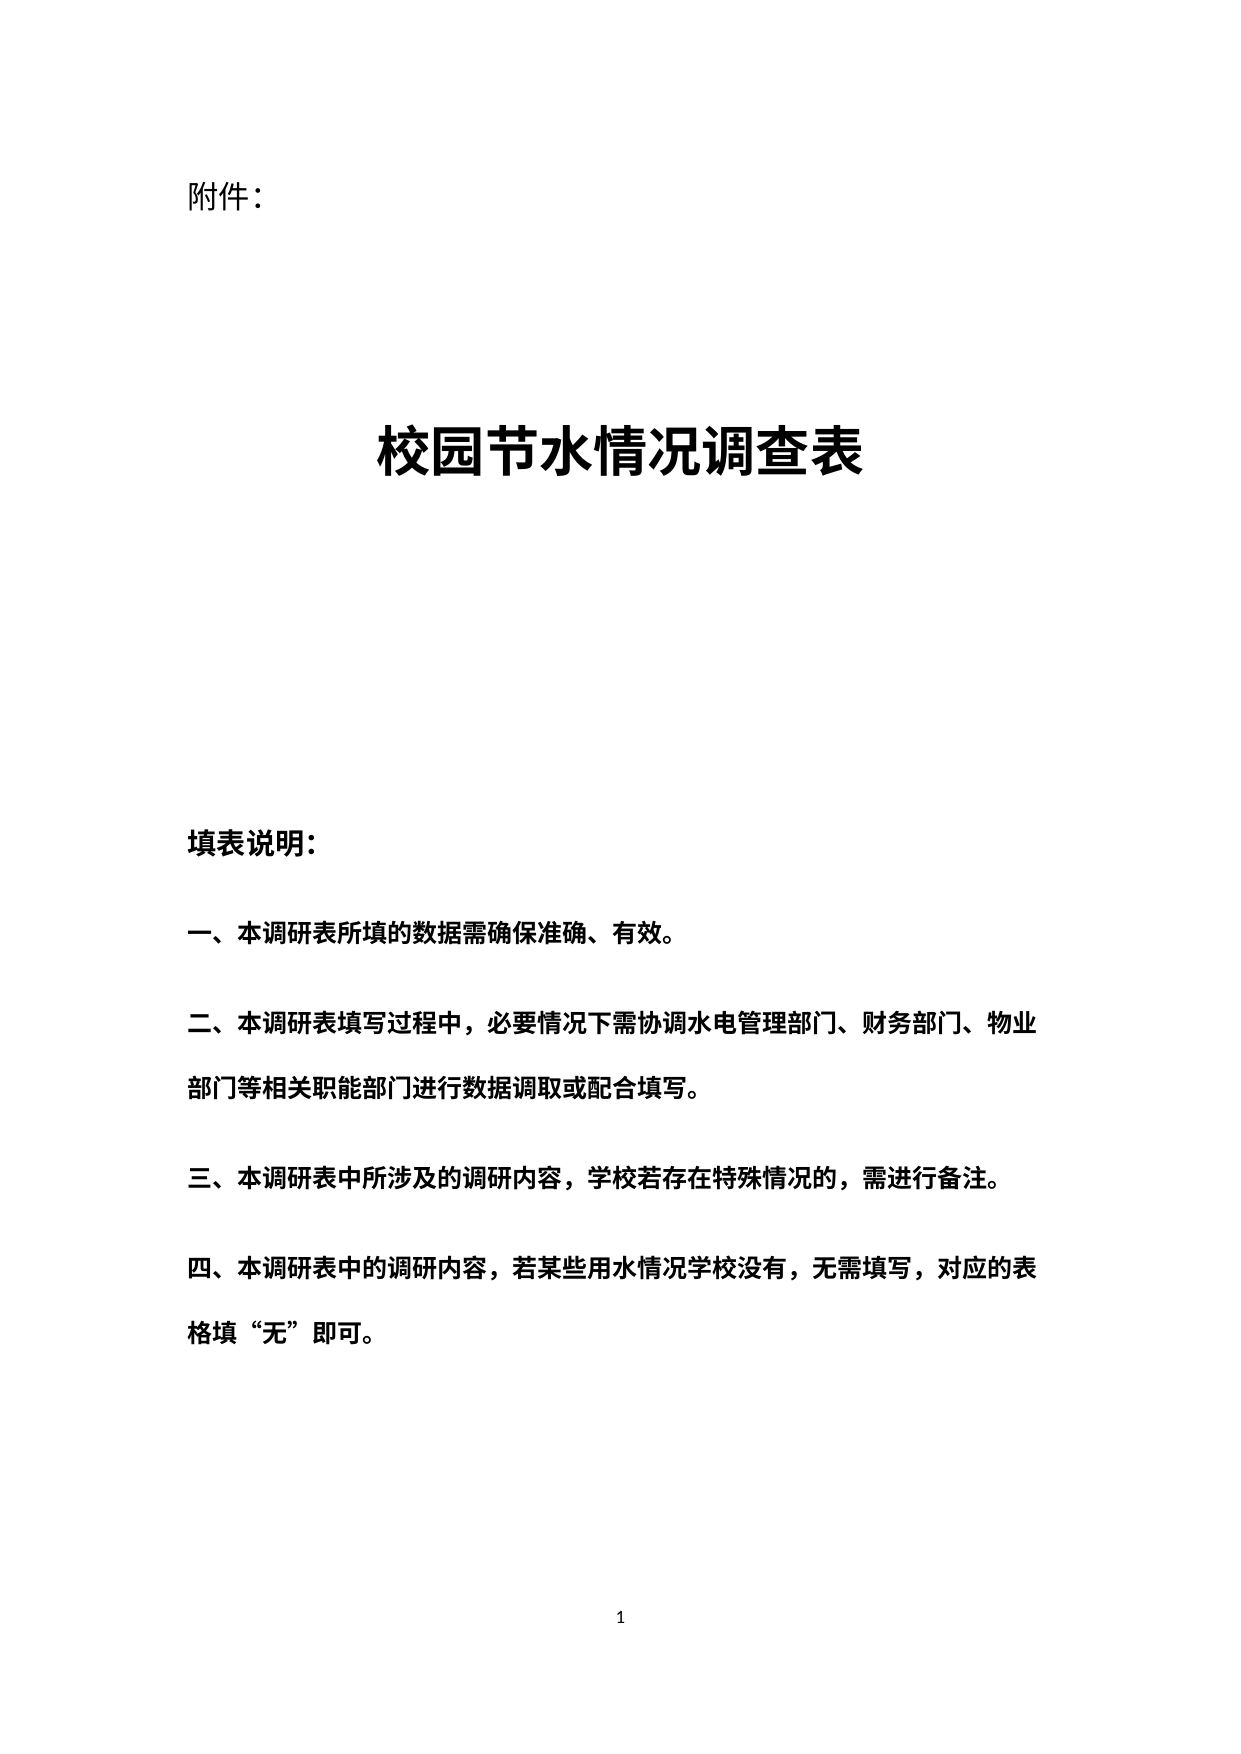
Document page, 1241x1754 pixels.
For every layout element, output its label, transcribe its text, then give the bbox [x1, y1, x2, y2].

list 本调研表中所涉及的调研内容，学校若存在特殊情况的，需进行备注。 [187, 1144, 1053, 1209]
list 本调研表所填的数据需确保准确、有效。 [187, 899, 1053, 964]
text 填表说明： [187, 809, 1053, 874]
text 附件： [187, 162, 1053, 227]
text 校园节水情况调查表 [187, 399, 1053, 497]
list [187, 1234, 1053, 1364]
list 本调研表填写过程中，必要情况下需协调水电管理部门、财务部门、物业部门等相关职能部门进行数据调取或配合填写。 [187, 989, 1053, 1119]
